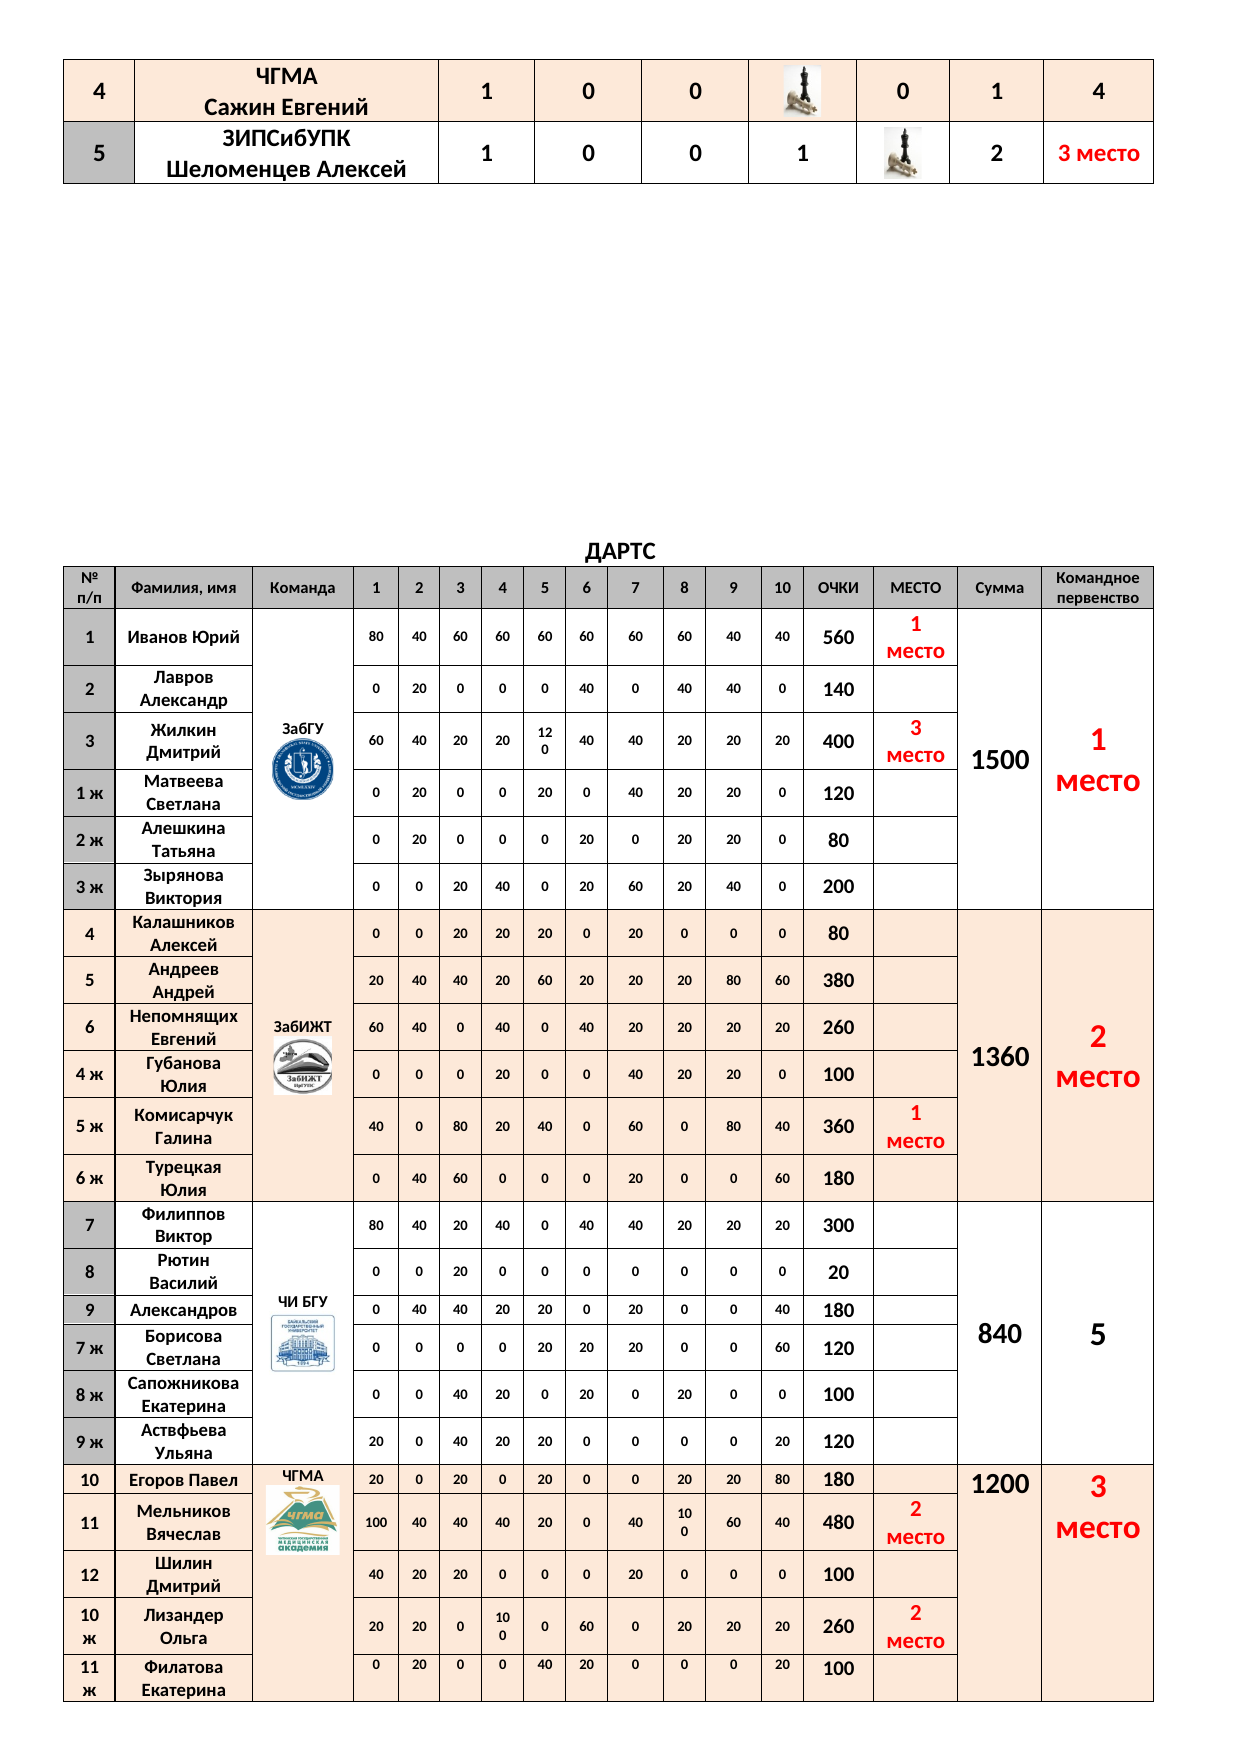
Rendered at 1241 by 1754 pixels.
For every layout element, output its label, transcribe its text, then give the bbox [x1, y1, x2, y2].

table_cell 20 [706, 1465, 761, 1493]
table_cell 7 [64, 1202, 114, 1248]
table_cell 0 [354, 1655, 398, 1701]
table_cell 20 [482, 1371, 523, 1417]
table_cell 260 [804, 1598, 873, 1654]
table_cell 0 [354, 1371, 398, 1417]
table_cell 20 [482, 1296, 523, 1323]
table_cell Жилкин Дмитрий [116, 713, 252, 769]
table_cell 60 [482, 609, 523, 665]
table_cell 0 [354, 770, 398, 816]
table_cell 20 [706, 1051, 761, 1097]
table_cell ЗабГУ [253, 609, 353, 909]
table_cell 0 [524, 1051, 565, 1097]
table_cell 60 [440, 1155, 481, 1201]
table_cell ЗабИЖТ [253, 910, 353, 1201]
table_cell 1 ж [64, 770, 114, 816]
table_cell 60 [354, 1004, 398, 1050]
table_cell 100 [804, 1051, 873, 1097]
table_cell 120 [804, 770, 873, 816]
table_cell Непомнящих Евгений [116, 1004, 252, 1050]
table_cell [874, 1655, 957, 1701]
table_cell 0 [664, 1418, 705, 1464]
table_cell 20 [706, 1004, 761, 1050]
table_cell 80 [762, 1465, 803, 1493]
table_cell 260 [804, 1004, 873, 1050]
table_cell 0 [566, 770, 607, 816]
table_cell 0 [664, 1551, 705, 1597]
table_cell 20 [399, 1598, 439, 1654]
table_cell 2 [64, 666, 114, 712]
table_cell 20 [664, 713, 705, 769]
picture [884, 127, 922, 179]
table_cell 0 [524, 864, 565, 909]
table_header 3 [440, 567, 481, 608]
table_cell 0 [762, 864, 803, 909]
table_cell 20 [399, 770, 439, 816]
table_cell [874, 1465, 957, 1493]
table_cell 60 [762, 1325, 803, 1370]
table_cell 3 ж [64, 864, 114, 909]
table_cell 0 [608, 1598, 663, 1654]
table_header ОЧКИ [804, 567, 873, 608]
table_cell ЗИПСибУПК Шеломенцев Алексей [135, 122, 438, 183]
table_cell ЧИ БГУ [253, 1202, 353, 1464]
table_cell 20 [440, 713, 481, 769]
table_cell 0 [566, 1494, 607, 1550]
table_cell 0 [762, 1051, 803, 1097]
table_cell 0 [566, 1155, 607, 1201]
table_cell 20 [566, 1655, 607, 1701]
table_cell 40 [399, 1202, 439, 1248]
table_cell 0 [440, 1051, 481, 1097]
table_cell 0 [762, 1551, 803, 1597]
table_cell 40 [399, 1494, 439, 1550]
table_header 1 [354, 567, 398, 608]
table_cell 0 [482, 666, 523, 712]
table_cell [874, 1296, 957, 1323]
text ДАРТС [75, 535, 1165, 566]
table_cell [874, 770, 957, 816]
table_header 10 [762, 567, 803, 608]
table_header 6 [566, 567, 607, 608]
table_cell 20 [664, 1004, 705, 1050]
table_cell 20 [399, 666, 439, 712]
table_cell 4 [1044, 60, 1153, 121]
table_cell 2 ж [64, 817, 114, 862]
table_cell 20 [354, 1418, 398, 1464]
table_cell 0 [608, 1249, 663, 1294]
table_cell 1 [439, 122, 534, 183]
table_cell [874, 1371, 957, 1417]
table_cell 80 [706, 957, 761, 1003]
table_cell 60 [440, 609, 481, 665]
table_cell 0 [608, 1655, 663, 1701]
table_cell 0 [399, 910, 439, 956]
table_cell 20 [566, 1325, 607, 1370]
table_cell 20 [482, 1098, 523, 1154]
table_header Фамилия, имя [116, 567, 252, 608]
table_cell 0 [482, 1325, 523, 1370]
table_cell 0 [608, 1418, 663, 1464]
table_header 5 [524, 567, 565, 608]
table_cell 5 [64, 122, 134, 183]
table_cell 100 [482, 1598, 523, 1654]
table_cell 40 [354, 1551, 398, 1597]
table_cell 20 [664, 957, 705, 1003]
table_cell 4 ж [64, 1051, 114, 1097]
table_cell 1 место [1042, 609, 1153, 909]
table_cell 20 [762, 1004, 803, 1050]
table_cell 0 [354, 910, 398, 956]
table_cell 20 [706, 770, 761, 816]
table_cell 20 [399, 1551, 439, 1597]
table_cell 480 [804, 1494, 873, 1550]
table_cell 20 [482, 1051, 523, 1097]
table_cell [874, 910, 957, 956]
table_cell 20 [706, 713, 761, 769]
table_cell 20 [706, 1202, 761, 1248]
table_cell 0 [482, 1155, 523, 1201]
table_cell 20 [664, 1202, 705, 1248]
table_cell ЧГМА Сажин Евгений [135, 60, 438, 121]
table_cell 20 [664, 1051, 705, 1097]
table_cell 0 [482, 1249, 523, 1294]
table_cell 20 [399, 1655, 439, 1701]
table_cell 20 [608, 1551, 663, 1597]
table_cell 120 [524, 713, 565, 769]
table_cell 40 [399, 609, 439, 665]
table_cell 180 [804, 1296, 873, 1323]
table_cell Александров [116, 1296, 252, 1323]
table_cell 40 [566, 666, 607, 712]
table_cell 11 ж [64, 1655, 114, 1701]
table_cell 20 [354, 1598, 398, 1654]
table_header 9 [706, 567, 761, 608]
table_cell 0 [482, 817, 523, 862]
table_cell 0 [440, 1004, 481, 1050]
table_cell 40 [399, 1296, 439, 1323]
table_cell 100 [804, 1551, 873, 1597]
table_cell 4 [64, 60, 134, 121]
table_cell 20 [762, 1202, 803, 1248]
table_header № п/п [64, 567, 114, 608]
table_cell [749, 60, 856, 121]
table_cell Комисарчук Галина [116, 1098, 252, 1154]
table_cell 0 [762, 770, 803, 816]
table_cell 20 [440, 910, 481, 956]
table_cell Лизандер Ольга [116, 1598, 252, 1654]
table_cell 120 [804, 1418, 873, 1464]
table_cell 380 [804, 957, 873, 1003]
picture [273, 1036, 332, 1095]
table_cell 1360 [958, 910, 1041, 1201]
table_cell Шилин Дмитрий [116, 1551, 252, 1597]
table_cell Губанова Юлия [116, 1051, 252, 1097]
table_cell 0 [762, 1249, 803, 1294]
table_cell 0 [354, 666, 398, 712]
table_cell 20 [482, 1418, 523, 1464]
table_cell 0 [440, 1655, 481, 1701]
table_cell 5 [1042, 1202, 1153, 1464]
table_cell 40 [440, 1371, 481, 1417]
table_cell 40 [706, 864, 761, 909]
table_cell Матвеева Светлана [116, 770, 252, 816]
table_cell 40 [664, 666, 705, 712]
table_cell 80 [804, 817, 873, 862]
table_header Команда [253, 567, 353, 608]
table_cell 40 [440, 1418, 481, 1464]
table_cell 11 [64, 1494, 114, 1550]
table_cell 40 [762, 1296, 803, 1323]
table_cell 2 место [1042, 910, 1153, 1201]
table_cell Лавров Александр [116, 666, 252, 712]
table_cell [874, 1551, 957, 1597]
table_cell 20 [354, 1465, 398, 1493]
table_cell 6 ж [64, 1155, 114, 1201]
picture [783, 65, 822, 117]
table_cell 40 [482, 1494, 523, 1550]
table_cell Филиппов Виктор [116, 1202, 252, 1248]
table_cell 0 [399, 1465, 439, 1493]
table_cell 0 [566, 1465, 607, 1493]
table_cell 20 [804, 1249, 873, 1294]
table_cell 20 [664, 864, 705, 909]
table_cell 40 [608, 770, 663, 816]
table_cell 40 [608, 713, 663, 769]
table_cell 10 ж [64, 1598, 114, 1654]
table_cell 20 [566, 817, 607, 862]
table_cell 5 ж [64, 1098, 114, 1154]
table_cell 60 [664, 609, 705, 665]
table_cell 40 [440, 957, 481, 1003]
table_cell 0 [706, 1155, 761, 1201]
table_cell 20 [524, 1418, 565, 1464]
table_cell Филатова Екатерина [116, 1655, 252, 1701]
table_cell 40 [440, 1494, 481, 1550]
table_cell 0 [608, 1465, 663, 1493]
table_cell 0 [642, 122, 748, 183]
table_cell 0 [566, 1296, 607, 1323]
table_cell 0 [524, 1598, 565, 1654]
table_cell 80 [354, 609, 398, 665]
table_cell 0 [440, 770, 481, 816]
table_cell 20 [608, 1155, 663, 1201]
table_cell 40 [762, 1494, 803, 1550]
table_cell 40 [608, 1051, 663, 1097]
table_header Сумма [958, 567, 1041, 608]
table_cell 20 [664, 1465, 705, 1493]
table_cell Андреев Андрей [116, 957, 252, 1003]
table_cell 40 [399, 1004, 439, 1050]
table_cell 3 место [1042, 1465, 1153, 1701]
table_cell Мельников Вячеслав [116, 1494, 252, 1550]
table_cell 40 [399, 957, 439, 1003]
table_cell 0 [664, 1098, 705, 1154]
table_cell [874, 1155, 957, 1201]
table_cell 3 [64, 713, 114, 769]
table_cell 12 [64, 1551, 114, 1597]
table_cell 20 [440, 1465, 481, 1493]
table_cell 0 [566, 1418, 607, 1464]
table_cell 3 место [1044, 122, 1153, 183]
table_cell [874, 817, 957, 862]
table_cell 0 [706, 1551, 761, 1597]
table_cell 100 [664, 1494, 705, 1550]
table_cell Рютин Василий [116, 1249, 252, 1294]
table_cell 20 [482, 957, 523, 1003]
table_cell 0 [524, 666, 565, 712]
table_cell 1 место [874, 609, 957, 665]
table_cell 40 [399, 1155, 439, 1201]
table_cell 0 [399, 1249, 439, 1294]
table_cell 20 [664, 770, 705, 816]
table_cell 0 [664, 1249, 705, 1294]
table_cell 20 [524, 1494, 565, 1550]
table_cell 60 [524, 957, 565, 1003]
table_cell 20 [440, 1249, 481, 1294]
table_cell 0 [440, 1598, 481, 1654]
table_cell 0 [566, 1098, 607, 1154]
table_cell Турецкая Юлия [116, 1155, 252, 1201]
table_cell 20 [524, 910, 565, 956]
table_cell 20 [482, 713, 523, 769]
table_cell 40 [524, 1098, 565, 1154]
table_cell 20 [762, 713, 803, 769]
table_cell 0 [664, 1655, 705, 1701]
table_cell 20 [524, 1296, 565, 1323]
table_cell 20 [566, 1371, 607, 1417]
table_cell 3 место [874, 713, 957, 769]
table_cell 100 [804, 1655, 873, 1701]
table_cell 20 [524, 770, 565, 816]
table_cell [874, 1249, 957, 1294]
table_cell 0 [440, 666, 481, 712]
table_cell 0 [566, 1249, 607, 1294]
table_cell 0 [354, 817, 398, 862]
table_cell 5 [64, 957, 114, 1003]
table_cell 80 [354, 1202, 398, 1248]
table_cell 0 [354, 1296, 398, 1323]
table_cell 8 ж [64, 1371, 114, 1417]
table_cell 80 [706, 1098, 761, 1154]
table_cell 40 [762, 1098, 803, 1154]
table_cell 60 [608, 609, 663, 665]
table_cell 20 [608, 1325, 663, 1370]
table_cell 1200 [958, 1465, 1041, 1701]
table_cell Зырянова Виктория [116, 864, 252, 909]
table_cell 2 место [874, 1494, 957, 1550]
table_cell Алешкина Татьяна [116, 817, 252, 862]
table_cell 40 [566, 1202, 607, 1248]
table_cell 0 [354, 1325, 398, 1370]
table_cell 80 [804, 910, 873, 956]
table_cell Егоров Павел [116, 1465, 252, 1493]
table_cell 1 [950, 60, 1043, 121]
table_cell 20 [354, 957, 398, 1003]
table_cell 2 место [874, 1598, 957, 1654]
table_cell 20 [706, 1598, 761, 1654]
table_cell 20 [608, 1004, 663, 1050]
table_cell 20 [762, 1418, 803, 1464]
table_cell 0 [482, 1465, 523, 1493]
table_cell 0 [399, 1051, 439, 1097]
table_cell 40 [482, 1004, 523, 1050]
table_cell 0 [706, 1325, 761, 1370]
table_cell 560 [804, 609, 873, 665]
table_cell [874, 1051, 957, 1097]
table_cell 1 место [874, 1098, 957, 1154]
table_cell 20 [706, 817, 761, 862]
table_cell 0 [762, 666, 803, 712]
table_cell [874, 864, 957, 909]
table_cell 2 [950, 122, 1043, 183]
table_cell 0 [762, 817, 803, 862]
table_cell 60 [762, 1155, 803, 1201]
table_cell 20 [664, 1371, 705, 1417]
table_cell 300 [804, 1202, 873, 1248]
table_cell 40 [566, 1004, 607, 1050]
table_header 8 [664, 567, 705, 608]
table_header 7 [608, 567, 663, 608]
table_cell 0 [535, 60, 641, 121]
table_cell 0 [566, 910, 607, 956]
table_cell 20 [440, 1202, 481, 1248]
table_cell 840 [958, 1202, 1041, 1464]
table_cell 0 [608, 666, 663, 712]
table_cell 0 [354, 1155, 398, 1201]
table_cell 40 [354, 1098, 398, 1154]
table_cell 0 [524, 1249, 565, 1294]
table_cell Сапожникова Екатерина [116, 1371, 252, 1417]
table_cell [874, 1418, 957, 1464]
table_cell 0 [399, 1371, 439, 1417]
table_cell 0 [399, 1098, 439, 1154]
table_cell 0 [664, 1296, 705, 1323]
table_cell 0 [608, 817, 663, 862]
table_cell 0 [354, 864, 398, 909]
table_cell 40 [440, 1296, 481, 1323]
table_cell 0 [642, 60, 748, 121]
table_cell 0 [524, 817, 565, 862]
table_cell 9 [64, 1296, 114, 1323]
table_cell 20 [482, 910, 523, 956]
table_cell 0 [762, 910, 803, 956]
table_cell 9 ж [64, 1418, 114, 1464]
table_cell 1 [439, 60, 534, 121]
table_header 2 [399, 567, 439, 608]
table_cell 8 [64, 1249, 114, 1294]
table_cell 20 [524, 1325, 565, 1370]
table_cell 0 [706, 1371, 761, 1417]
table_cell [874, 957, 957, 1003]
table_cell 0 [566, 1551, 607, 1597]
table_cell 20 [762, 1655, 803, 1701]
table_cell 0 [857, 60, 949, 121]
table_cell 0 [482, 770, 523, 816]
table_cell 40 [399, 713, 439, 769]
table_cell 20 [608, 910, 663, 956]
table_header 4 [482, 567, 523, 608]
table_cell Аствфьева Ульяна [116, 1418, 252, 1464]
table_cell 20 [440, 1551, 481, 1597]
table_cell [874, 1202, 957, 1248]
table_cell 0 [399, 1325, 439, 1370]
table_cell 0 [524, 1202, 565, 1248]
table_cell 0 [706, 1249, 761, 1294]
table_cell 0 [524, 1004, 565, 1050]
table_cell 0 [706, 910, 761, 956]
table_cell 40 [482, 1202, 523, 1248]
table_cell 40 [608, 1202, 663, 1248]
picture [268, 1311, 337, 1375]
table_cell 0 [664, 1325, 705, 1370]
table_cell 60 [566, 1598, 607, 1654]
table_cell 140 [804, 666, 873, 712]
table_cell 1500 [958, 609, 1041, 909]
table_cell 20 [440, 864, 481, 909]
table_cell 0 [706, 1296, 761, 1323]
table_cell 0 [482, 1655, 523, 1701]
table_cell 20 [566, 864, 607, 909]
table_cell 100 [354, 1494, 398, 1550]
table_cell 0 [399, 1418, 439, 1464]
table_cell 80 [440, 1098, 481, 1154]
table_cell 400 [804, 713, 873, 769]
table_cell 0 [524, 1371, 565, 1417]
table_cell 60 [608, 1098, 663, 1154]
table_cell 60 [566, 609, 607, 665]
picture [272, 738, 334, 800]
table_cell 0 [399, 864, 439, 909]
table_cell 6 [64, 1004, 114, 1050]
table_cell 1 [64, 609, 114, 665]
table_cell 120 [804, 1325, 873, 1370]
table_cell 20 [608, 1296, 663, 1323]
table_cell ЧГМА [253, 1465, 353, 1701]
table_cell 20 [608, 957, 663, 1003]
table_cell 60 [706, 1494, 761, 1550]
table_cell 20 [524, 1465, 565, 1493]
table_header МЕСТО [874, 567, 957, 608]
table_cell 20 [762, 1598, 803, 1654]
table_cell 20 [664, 817, 705, 862]
table_cell Иванов Юрий [116, 609, 252, 665]
table_cell 20 [566, 957, 607, 1003]
table_cell 0 [524, 1551, 565, 1597]
table_cell 0 [354, 1051, 398, 1097]
table_cell 4 [64, 910, 114, 956]
table_cell 0 [664, 1155, 705, 1201]
table_cell [874, 666, 957, 712]
table_cell [874, 1004, 957, 1050]
table_cell 40 [706, 666, 761, 712]
table_cell 0 [440, 1325, 481, 1370]
table_cell 0 [524, 1155, 565, 1201]
table_cell 60 [354, 713, 398, 769]
table_cell 60 [608, 864, 663, 909]
table_cell 60 [524, 609, 565, 665]
table_cell 20 [664, 1598, 705, 1654]
table_cell 0 [664, 910, 705, 956]
table_cell 20 [399, 817, 439, 862]
table_cell [874, 1325, 957, 1370]
table_cell 100 [804, 1371, 873, 1417]
table_cell 0 [482, 1551, 523, 1597]
table_cell 0 [608, 1371, 663, 1417]
picture [265, 1485, 340, 1555]
table_cell 0 [706, 1418, 761, 1464]
table_cell Калашников Алексей [116, 910, 252, 956]
table_cell 40 [762, 609, 803, 665]
table_cell 60 [762, 957, 803, 1003]
table_cell 200 [804, 864, 873, 909]
table_cell 40 [566, 713, 607, 769]
table_cell 1 [749, 122, 856, 183]
table_cell 0 [535, 122, 641, 183]
table_header Командное первенство [1042, 567, 1153, 608]
table_cell 0 [440, 817, 481, 862]
table_cell 10 [64, 1465, 114, 1493]
table_cell 40 [608, 1494, 663, 1550]
table_cell 40 [482, 864, 523, 909]
table_cell 7 ж [64, 1325, 114, 1370]
table_cell 40 [706, 609, 761, 665]
table_cell 0 [762, 1371, 803, 1417]
table_cell 0 [354, 1249, 398, 1294]
table_cell 0 [706, 1655, 761, 1701]
table_cell 180 [804, 1155, 873, 1201]
table_cell 360 [804, 1098, 873, 1154]
table_cell 40 [524, 1655, 565, 1701]
table_cell 180 [804, 1465, 873, 1493]
table_cell Борисова Светлана [116, 1325, 252, 1370]
table_cell 0 [566, 1051, 607, 1097]
table_cell [857, 122, 949, 183]
